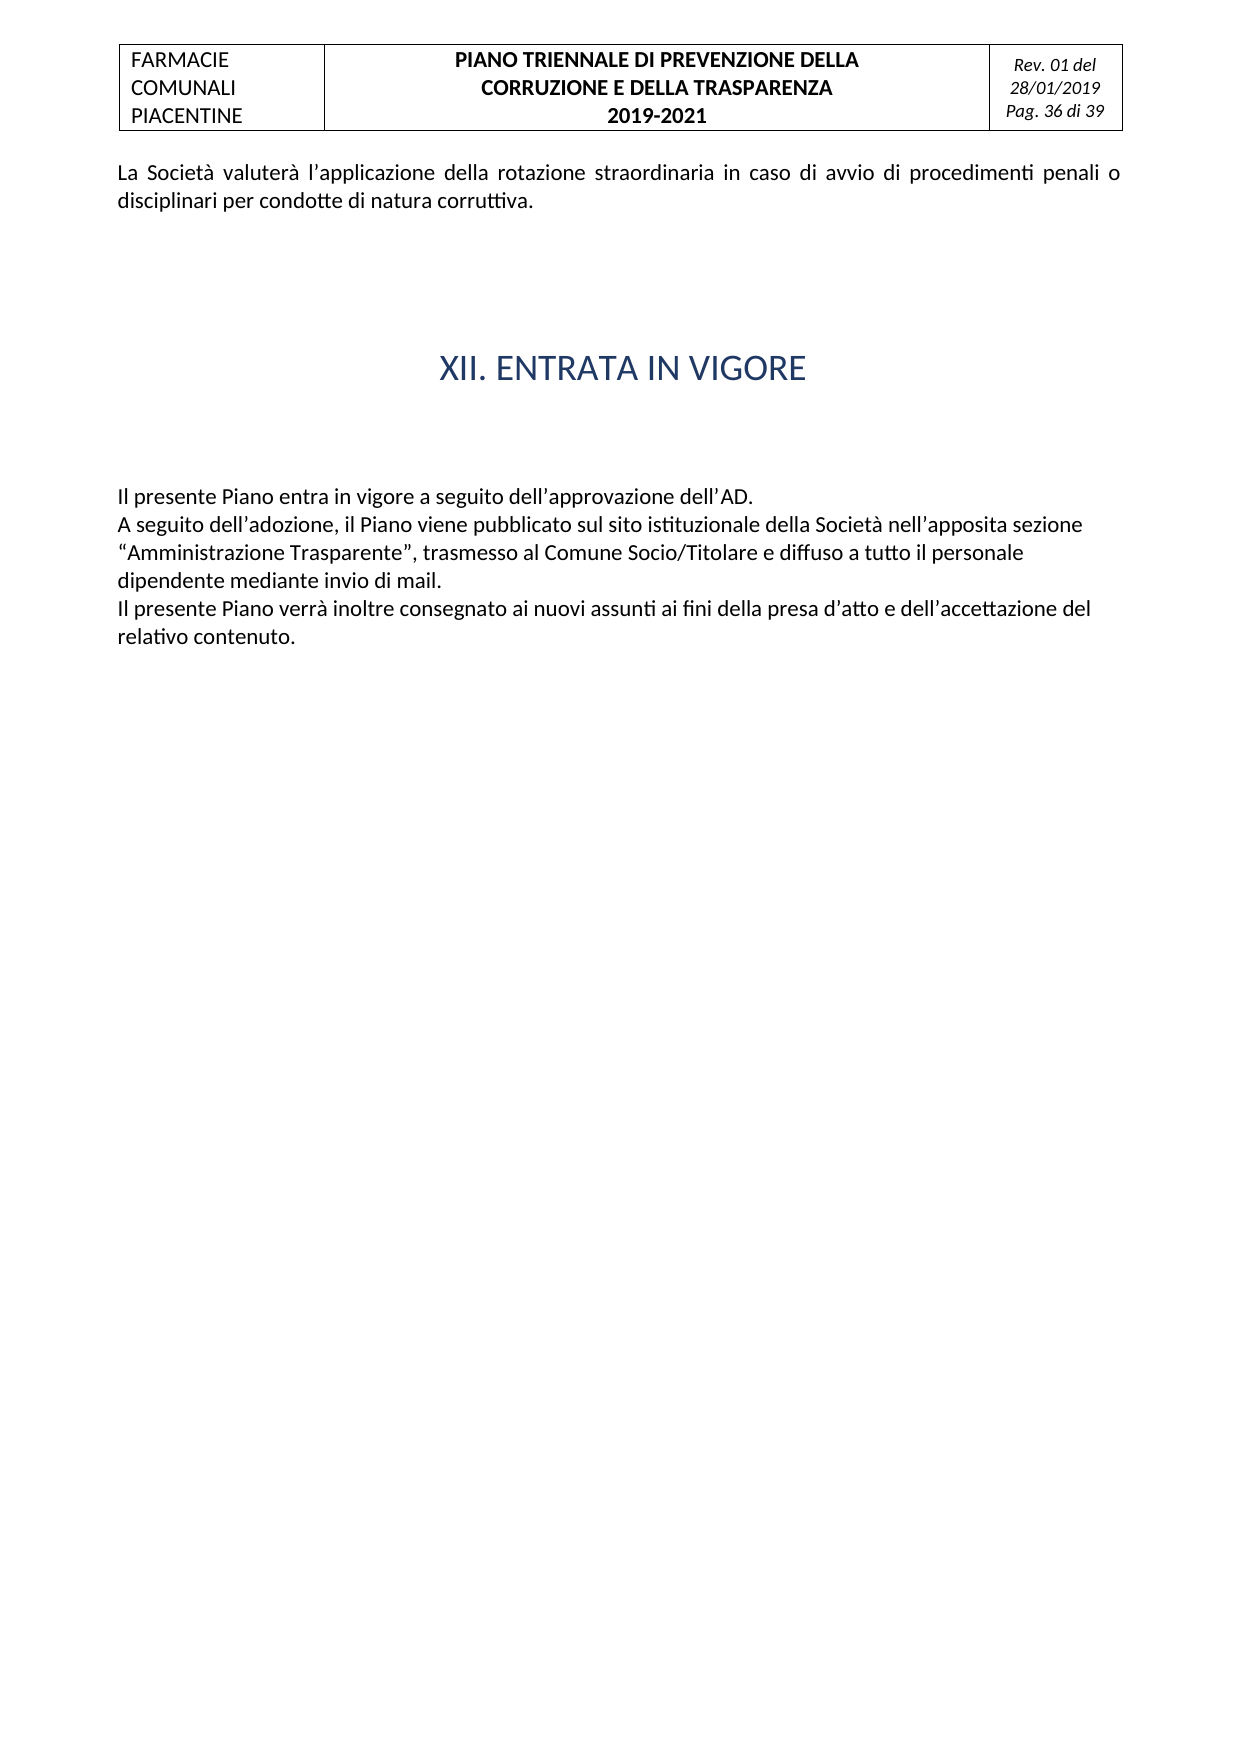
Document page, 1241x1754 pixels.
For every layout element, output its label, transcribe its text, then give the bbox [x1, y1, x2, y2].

text A seguito dell’adozione, il Piano viene pubblicato sul sito istituzionale della Società nell’apposita sezione “Amministrazione Trasparente”, trasmesso al Comune Socio/Titolare e diffuso a tutto il personale dipendente mediante invio di mail. [117, 510, 1123, 594]
text Il presente Piano verrà inoltre consegnato ai nuovi assunti ai fini della presa d’atto e dell’accettazione del relativo contenuto. [117, 594, 1123, 650]
text La Società valuterà l’applicazione della rotazione straordinaria in caso di avvio di procedimenti penali o disciplinari per condotte di natura corruttiva. [117, 158, 1123, 214]
subtitle XII. ENTRATA IN VIGORE [117, 344, 1129, 389]
text Il presente Piano entra in vigore a seguito dell’approvazione dell’AD. [117, 482, 1123, 510]
